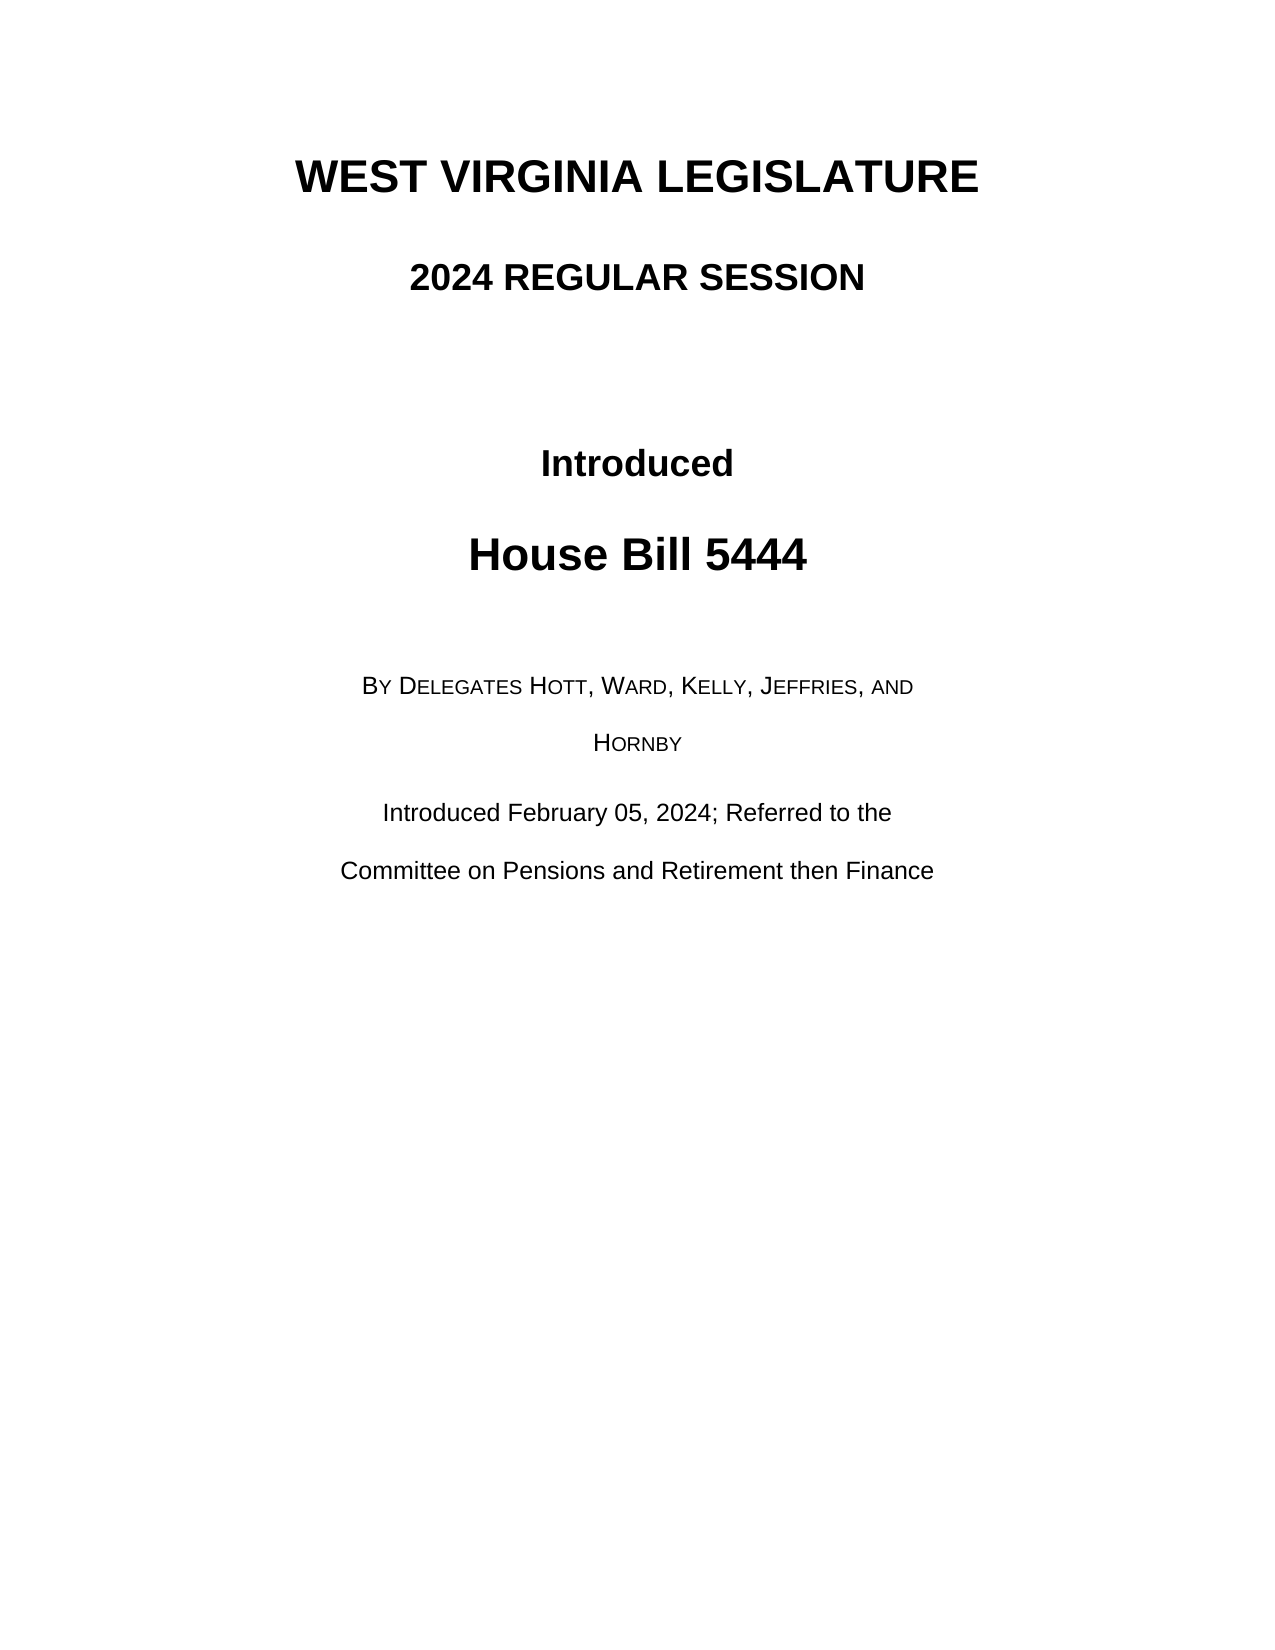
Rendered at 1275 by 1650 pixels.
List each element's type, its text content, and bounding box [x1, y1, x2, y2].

title WEST virginia legislature [150, 150, 1125, 203]
text By [337, 671, 937, 757]
text Bill [150, 528, 1125, 581]
title 2024 regular session [150, 255, 1125, 298]
